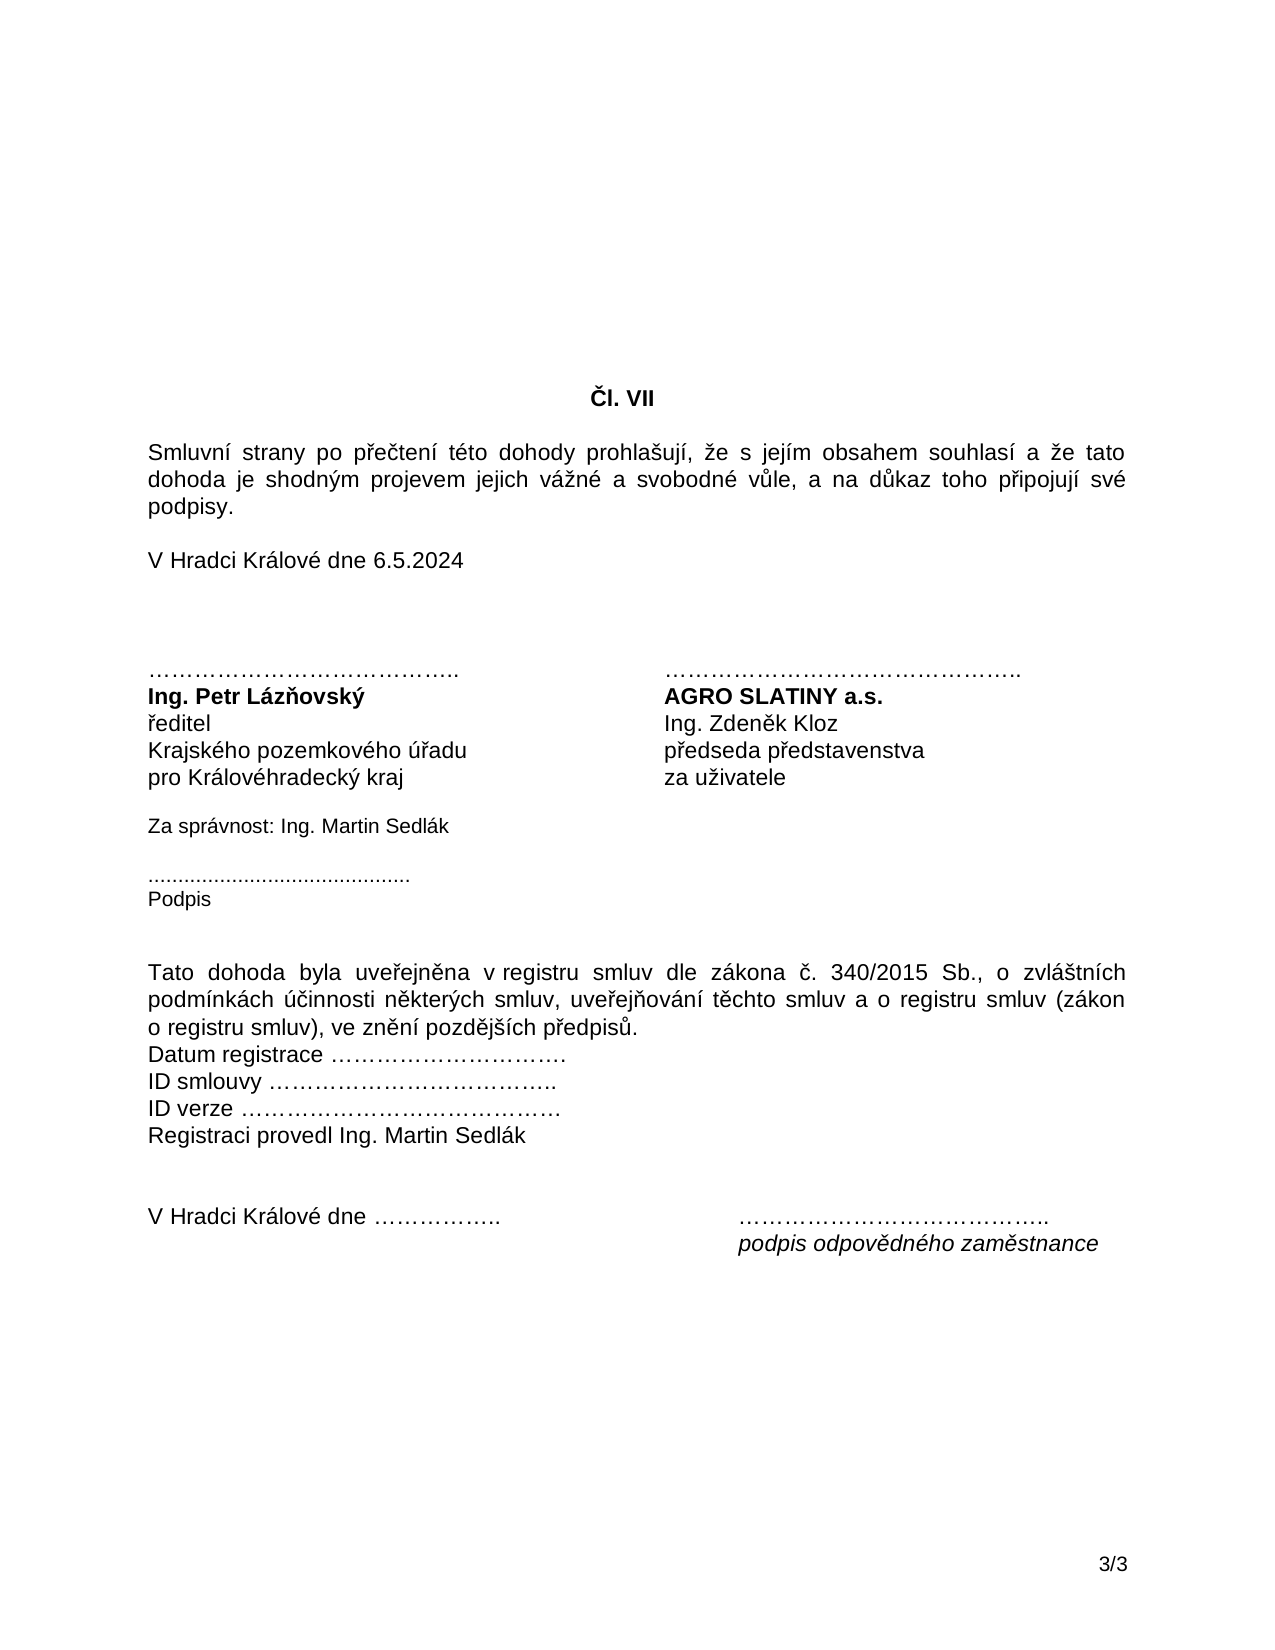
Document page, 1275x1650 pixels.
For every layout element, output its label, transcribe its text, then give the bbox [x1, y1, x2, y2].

text Čl. VII [516, 384, 1127, 411]
text Smluvní strany po přečtení této dohody prohlašují, že s jejím obsahem souhlasí a že tato dohoda je shodným projevem jejich vážné a svobodné vůle, a na důkaz toho připojují své podpisy. [148, 438, 1127, 519]
text V dne [148, 547, 1127, 574]
